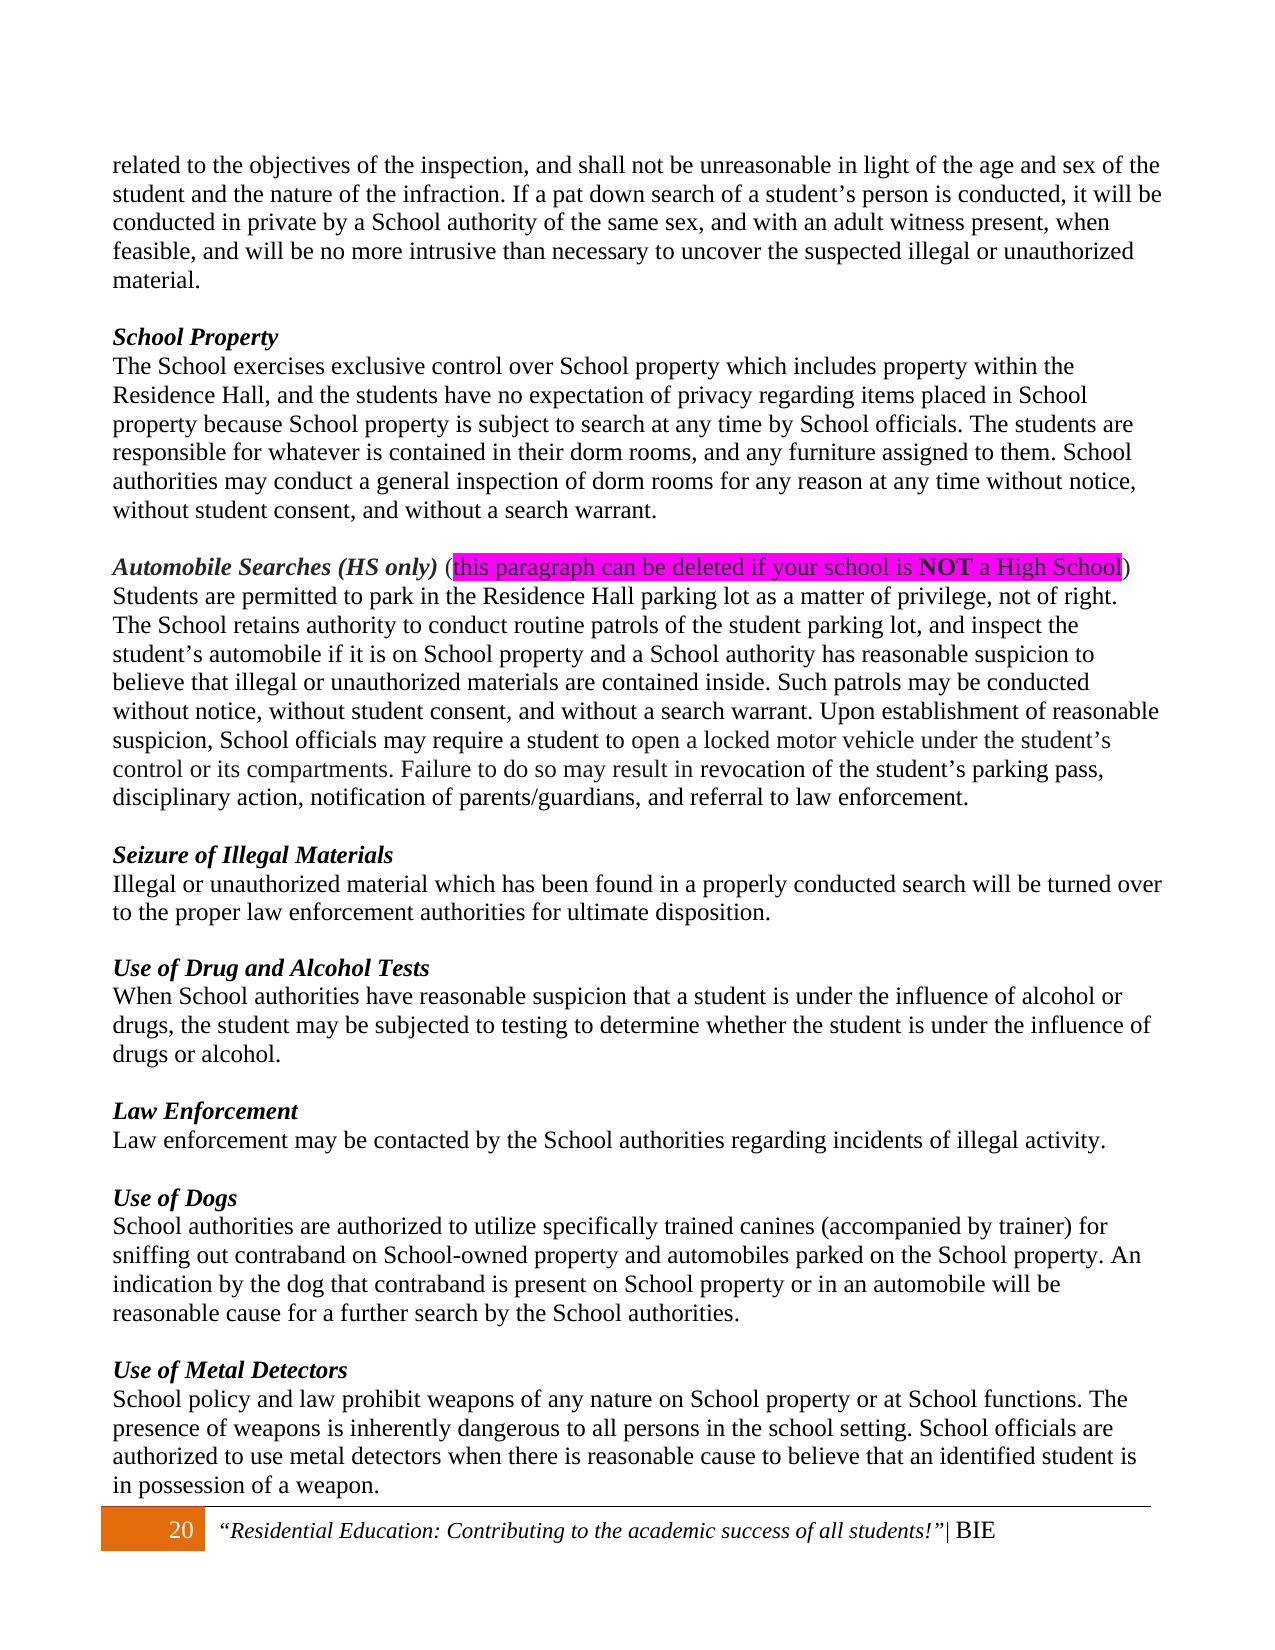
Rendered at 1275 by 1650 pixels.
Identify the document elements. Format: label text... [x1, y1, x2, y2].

text When School authorities have reasonable suspicion that a student is under the influence of alcohol or drugs, the student may be subjected to testing to determine whether the student is under the influence of drugs or alcohol. [112, 981, 1162, 1068]
text School policy and law prohibit weapons of any nature on School property or at School functions. The presence of weapons is inherently dangerous to all persons in the school setting. School officials are authorized to use metal detectors when there is reasonable cause to believe that an identified student is in possession of a weapon. [112, 1384, 1162, 1499]
text Seizure of Illegal Materials [112, 840, 1162, 869]
text Illegal or unauthorized material which has been found in a properly conducted search will be turned over to the proper law enforcement authorities for ultimate disposition. [112, 869, 1162, 926]
text Use of Drug and Alcohol Tests [112, 953, 1162, 981]
text Automobile Searches (HS only) (this paragraph can be deleted if your school is NOT a High School) [112, 552, 1162, 581]
text Use of Metal Detectors [112, 1355, 1162, 1384]
text School Property [112, 322, 1162, 351]
text The School exercises exclusive control over School property which includes property within the Residence Hall, and the students have no expectation of privacy regarding items placed in School property because School property is subject to search at any time by School officials. The students are responsible for whatever is contained in their dorm rooms, and any furniture assigned to them. School authorities may conduct a general inspection of dorm rooms for any reason at any time without notice, without student consent, and without a search warrant. [112, 351, 1162, 524]
text Law Enforcement [112, 1096, 1162, 1125]
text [112, 150, 1162, 294]
text Students are permitted to park in the Residence Hall parking lot as a matter of privilege, not of right. The School retains authority to conduct routine patrols of the student parking lot, and inspect the student’s automobile if it is on School property and a School authority has reasonable suspicion to believe that illegal or unauthorized materials are contained inside. Such patrols may be conducted without notice, without student consent, and without a search warrant. Upon establishment of reasonable suspicion, School officials may require a student to open a locked motor vehicle under the student’s control or its compartments. Failure to do so may result in revocation of the student’s parking pass, disciplinary action, notification of parents/guardians, and referral to law enforcement. [112, 581, 1162, 811]
text School authorities are authorized to utilize specifically trained canines (accompanied by trainer) for sniffing out contraband on School-owned property and automobiles parked on the School property. An indication by the dog that contraband is present on School property or in an automobile will be reasonable cause for a further search by the School authorities. [112, 1211, 1162, 1326]
text Use of Dogs [112, 1183, 1162, 1211]
text Law enforcement may be contacted by the School authorities regarding incidents of illegal activity. [112, 1125, 1162, 1154]
